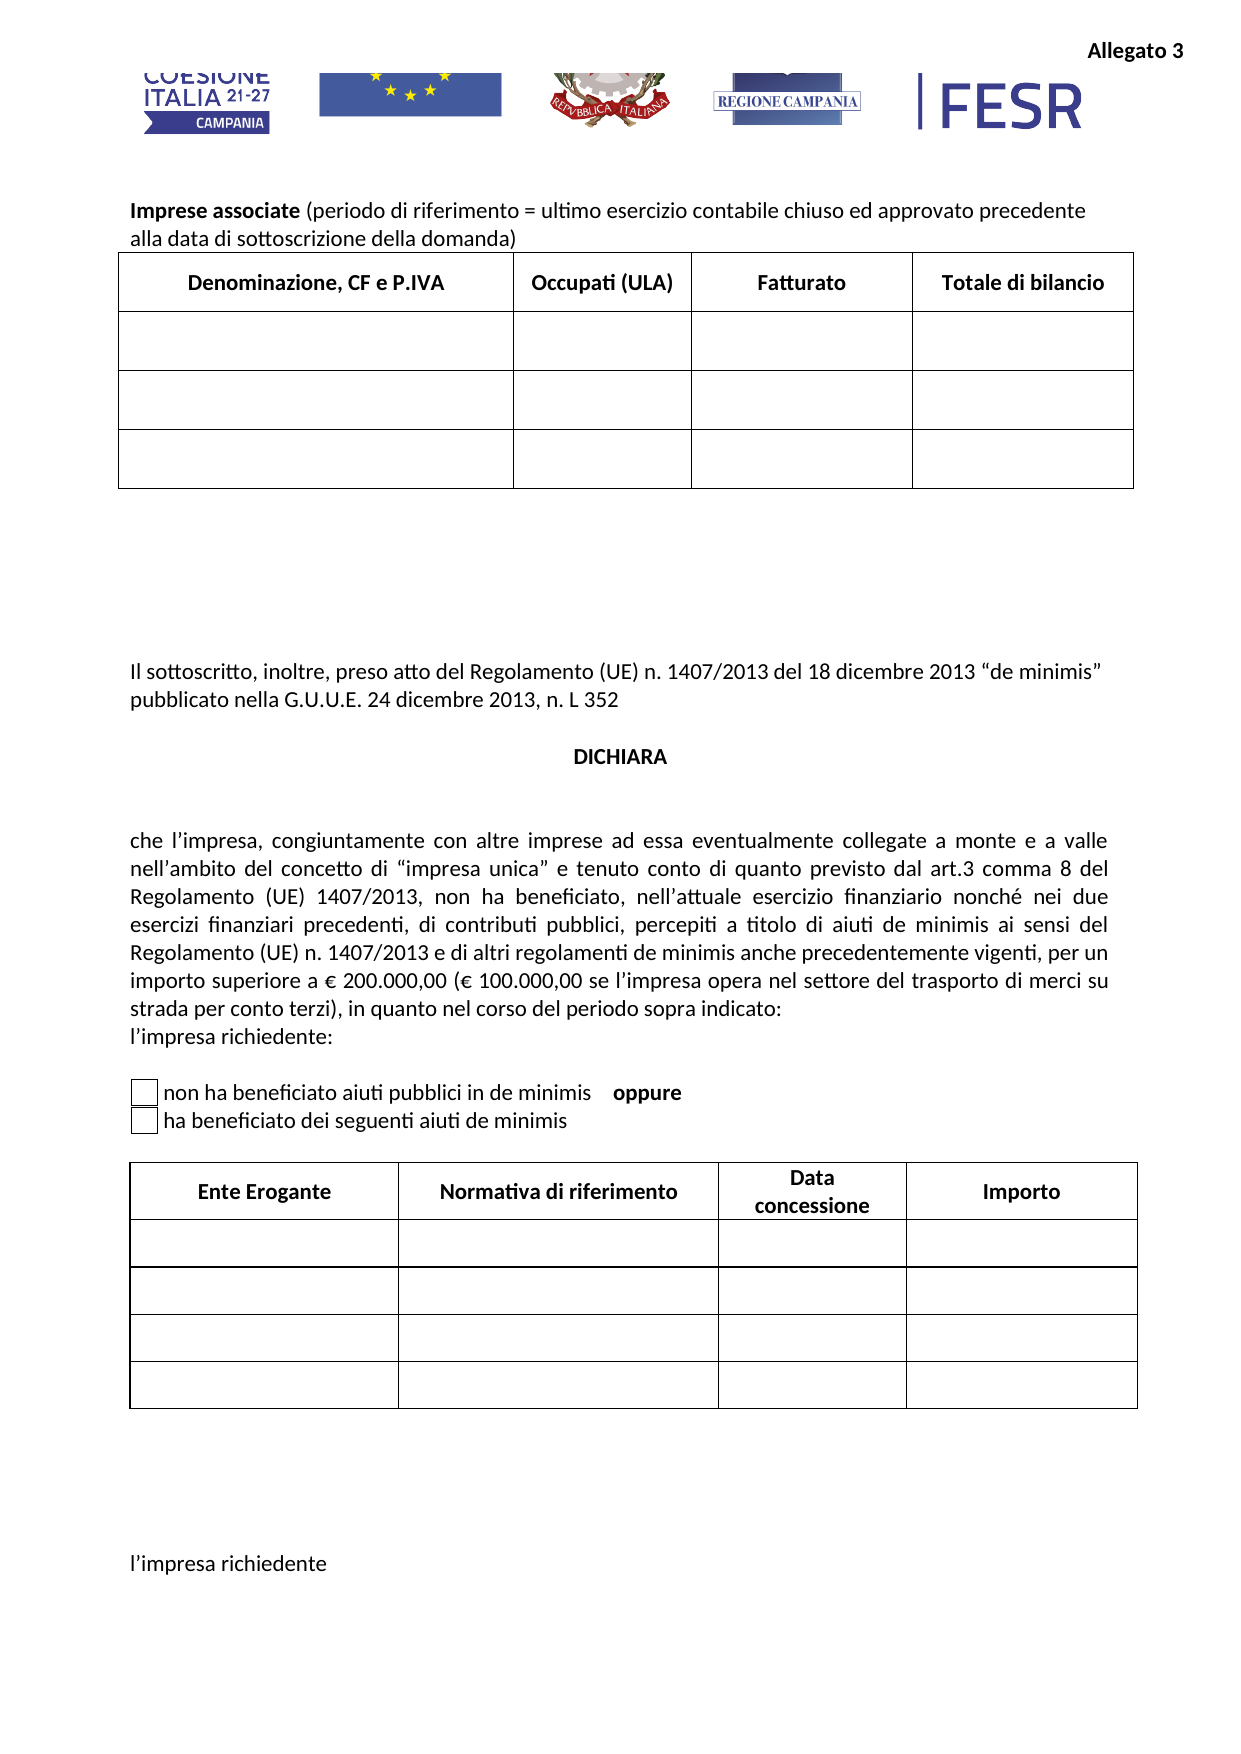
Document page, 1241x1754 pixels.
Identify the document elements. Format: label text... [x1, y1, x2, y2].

table_cell [119, 312, 513, 370]
table_cell [399, 1315, 718, 1361]
table_cell [131, 1268, 398, 1314]
text l’impresa richiedente [130, 1549, 1110, 1577]
table_cell [719, 1362, 906, 1408]
table_cell [514, 430, 691, 488]
table_header Ente Erogante [131, 1163, 398, 1219]
text ha beneficiato dei seguenti aiuti de minimis [130, 1106, 1110, 1134]
table_header Data concessione [719, 1163, 906, 1219]
table_cell [119, 430, 513, 488]
table_cell [913, 430, 1133, 488]
table_cell [719, 1220, 906, 1266]
table_cell [514, 312, 691, 370]
table_cell [907, 1268, 1137, 1314]
table_header Fatturato [692, 253, 912, 311]
table_cell [131, 1220, 398, 1266]
table_cell [907, 1315, 1137, 1361]
table_cell [692, 371, 912, 429]
text l’impresa richiedente: [130, 1022, 1110, 1050]
text dichiara [130, 742, 1110, 770]
table_cell [719, 1315, 906, 1361]
text Il sottoscritto, inoltre, preso atto del Regolamento (UE) n. 1407/2013 del 18 dicembre 2013 “de minimis” pubblicato nella G.U.U.E. 24 dicembre 2013, n. L 352 [130, 657, 1110, 713]
table_header Normativa di riferimento [399, 1163, 718, 1219]
table_header Importo [907, 1163, 1137, 1219]
table_cell [399, 1268, 718, 1314]
table_header Denominazione, CF e P.IVA [119, 253, 513, 311]
table_cell [399, 1362, 718, 1408]
table_cell [692, 430, 912, 488]
picture [129, 73, 1163, 152]
table_cell [907, 1220, 1137, 1266]
table_cell [131, 1362, 398, 1408]
table_header Occupati (ULA) [514, 253, 691, 311]
table_cell [131, 1315, 398, 1361]
table_header Totale di bilancio [913, 253, 1133, 311]
table_cell [913, 312, 1133, 370]
table_cell [692, 312, 912, 370]
table_cell [399, 1220, 718, 1266]
table_cell [913, 371, 1133, 429]
text che l’impresa, congiuntamente con altre imprese ad essa eventualmente collegate a monte e a valle nell’ambito del concetto di “impresa unica” e tenuto conto di quanto previsto dal art.3 comma 8 del Regolamento (UE) 1407/2013, non ha beneficiato, nell’attuale esercizio finanziario nonché nei due esercizi finanziari precedenti, di contributi pubblici, percepiti a titolo di aiuti de minimis ai sensi del Regolamento (UE) n. 1407/2013 e di altri regolamenti de minimis anche precedentemente vigenti, per un importo superiore a € 200.000,00 (€ 100.000,00 se l’impresa opera nel settore del trasporto di merci su strada per conto terzi), in quanto nel corso del periodo sopra indicato: [130, 826, 1110, 1022]
table_cell [907, 1362, 1137, 1408]
text Imprese associate (periodo di riferimento = ultimo esercizio contabile chiuso ed approvato precedente alla data di sottoscrizione della domanda) [130, 196, 1110, 252]
table_cell [514, 371, 691, 429]
table_cell [119, 371, 513, 429]
text non ha beneficiato aiuti pubblici in de minimis oppure [130, 1078, 1110, 1106]
table_cell [719, 1268, 906, 1314]
